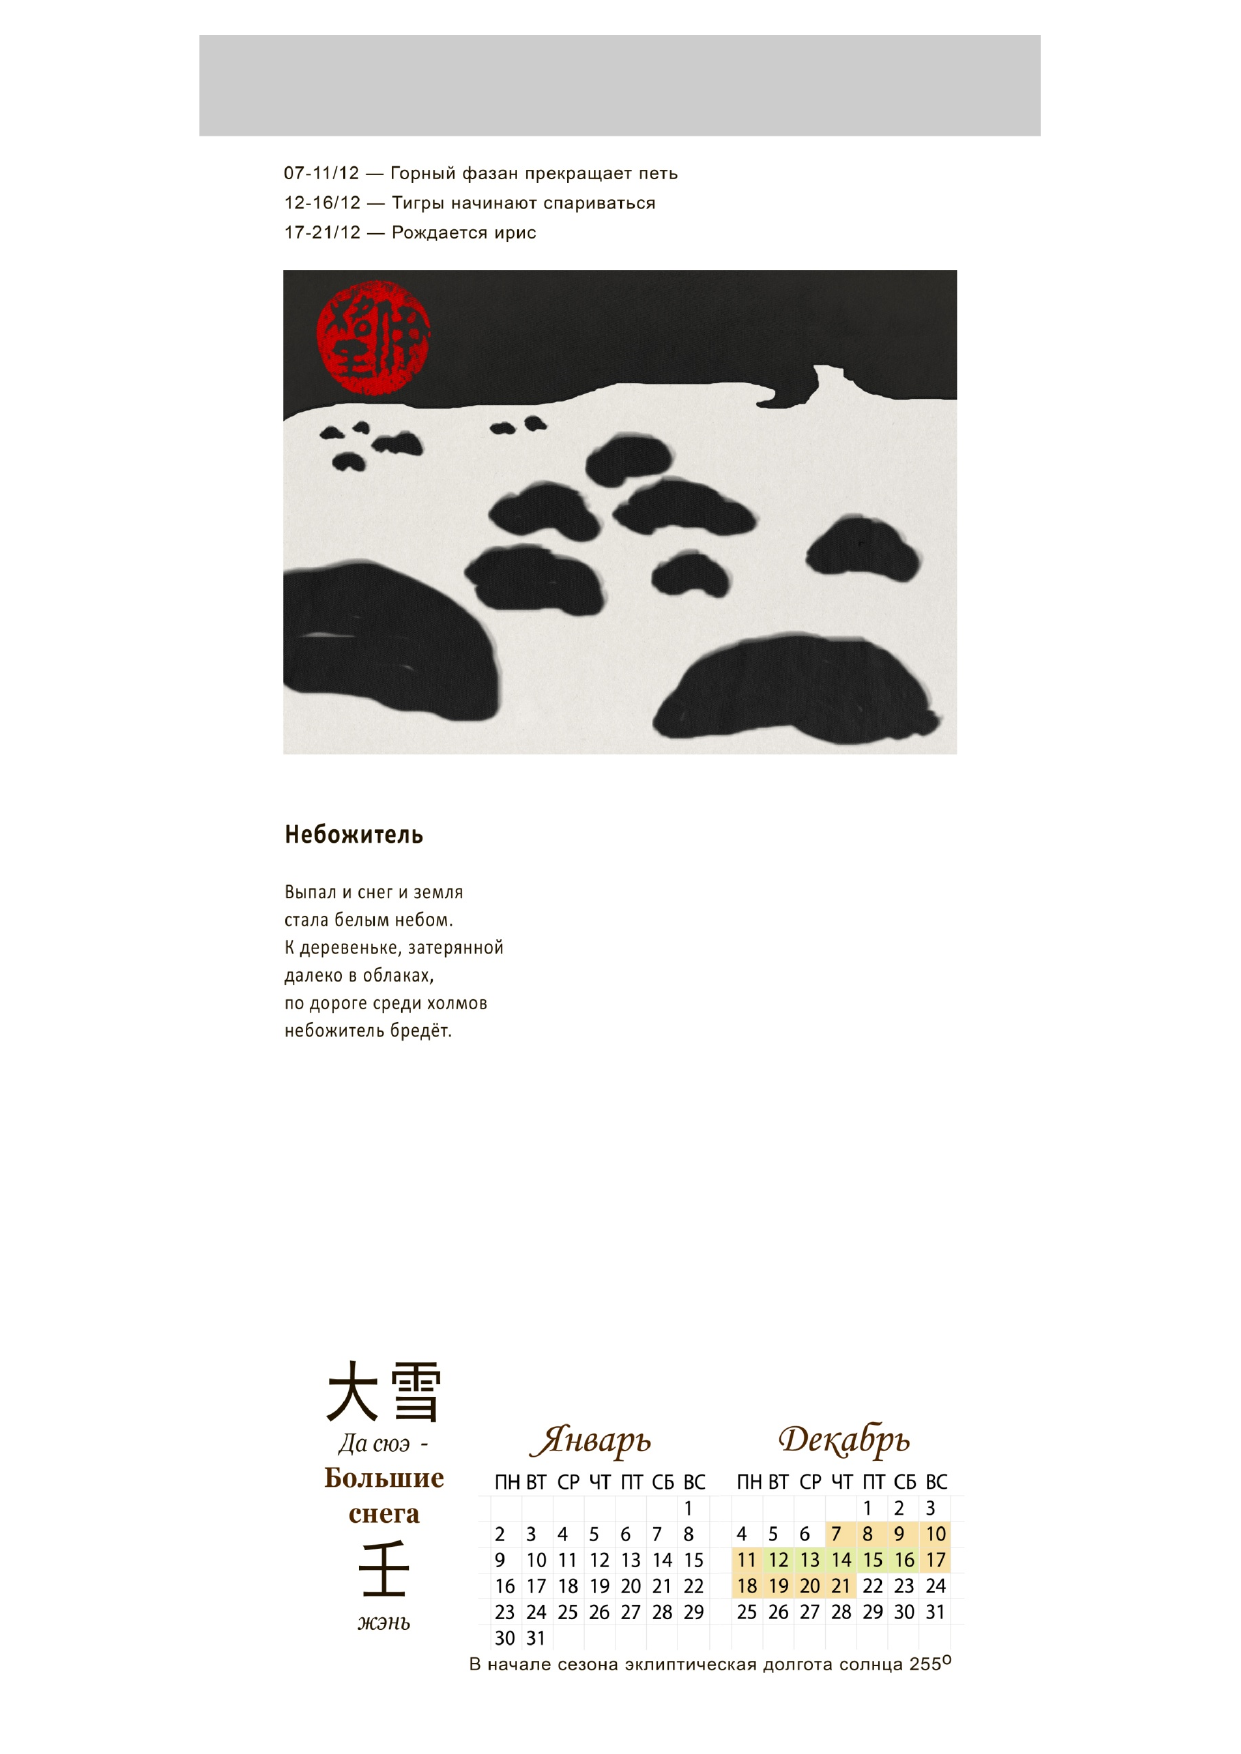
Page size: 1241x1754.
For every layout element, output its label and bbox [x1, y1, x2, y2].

picture [199, 35, 1041, 1719]
